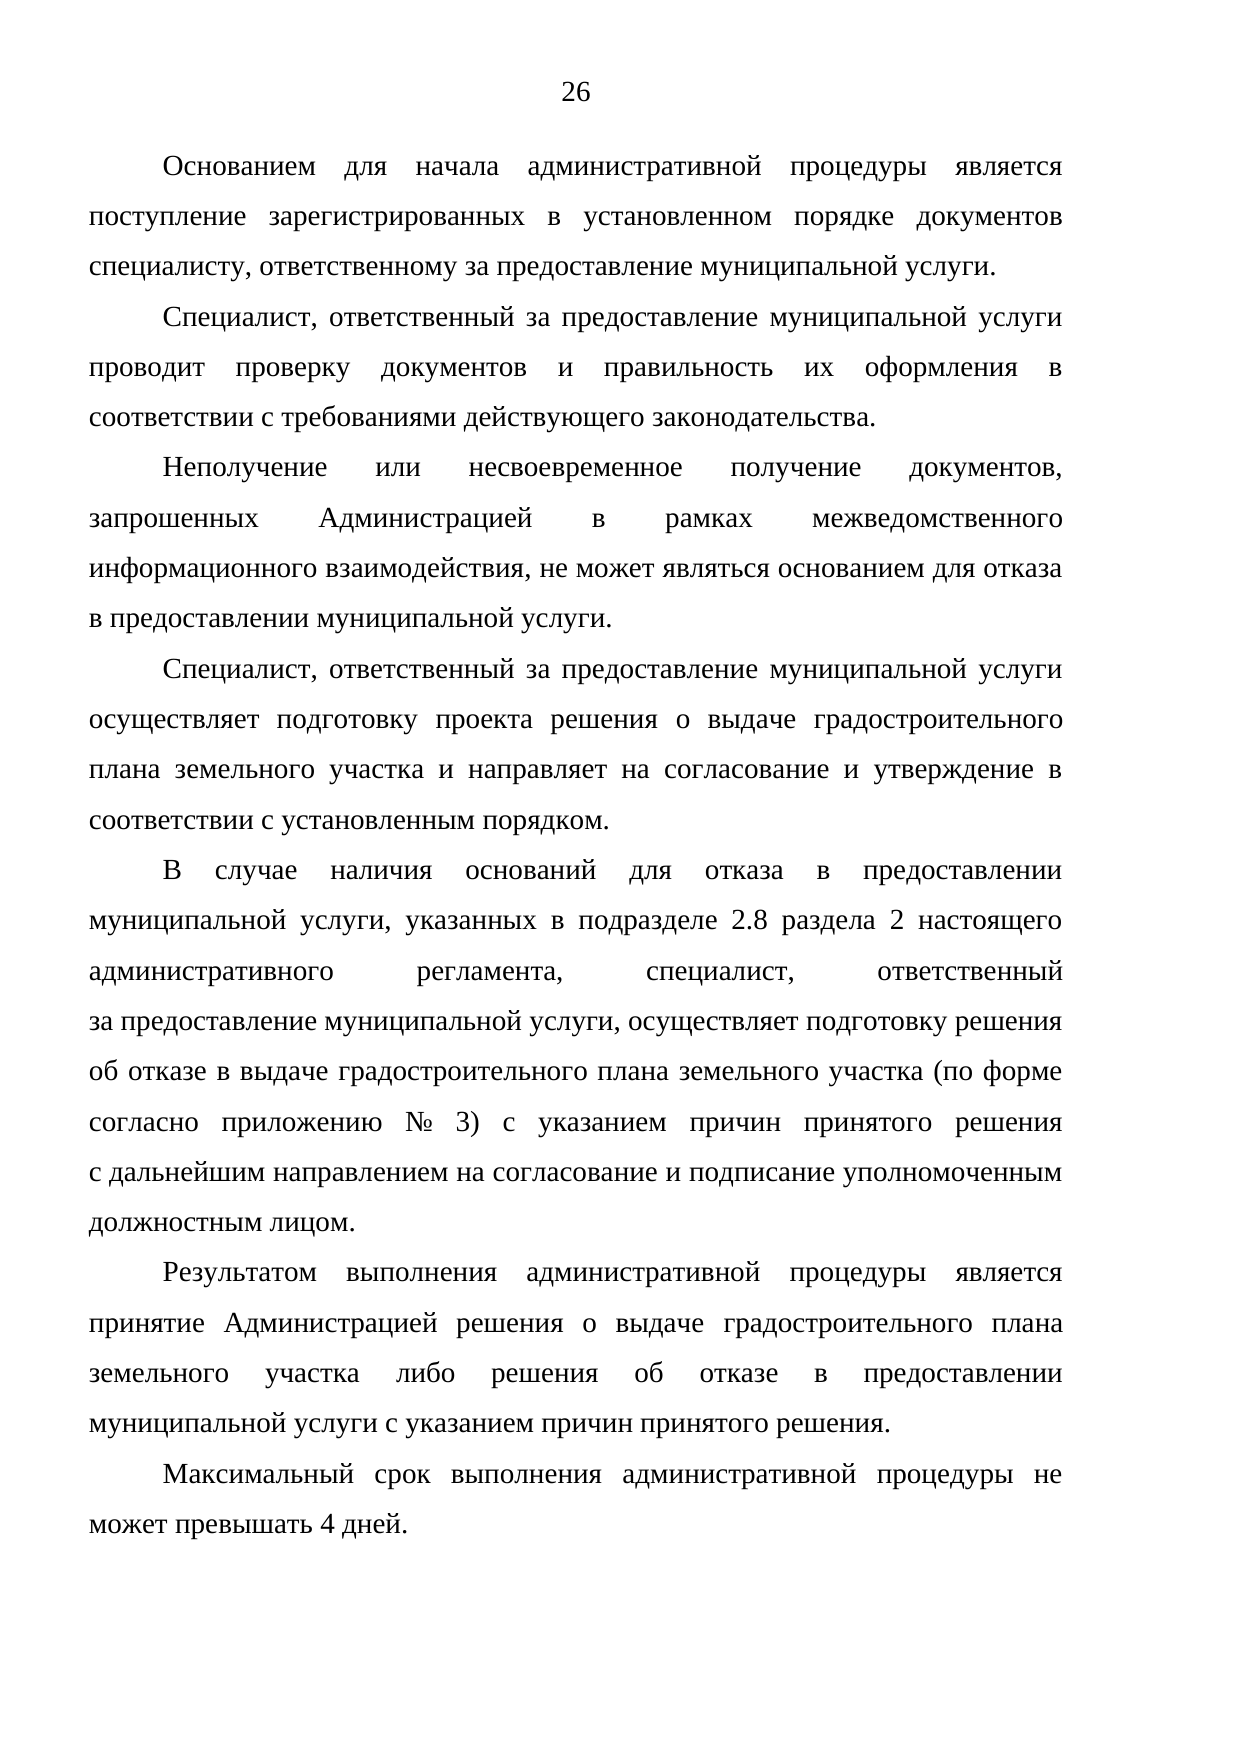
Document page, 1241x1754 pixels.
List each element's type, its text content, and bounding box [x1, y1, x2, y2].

text Специалист, ответственный за предоставление муниципальной услуги проводит проверку документов и правильность их оформления в соответствии с требованиями действующего законодательства. [89, 299, 1063, 433]
text Специалист, ответственный за предоставление муниципальной услуги осуществляет подготовку проекта решения о выдаче градостроительного плана земельного участка и направляет на согласование и утверждение в соответствии с установленным порядком. [89, 651, 1063, 835]
text Неполучение или несвоевременное получение документов, запрошенных Администрацией в рамках межведомственного информационного взаимодействия, не может являться основанием для отказа в предоставлении муниципальной услуги. [89, 449, 1063, 634]
text Основанием для начала административной процедуры является поступление зарегистрированных в установленном порядке документов специалисту, ответственному за предоставление муниципальной услуги. [89, 148, 1063, 282]
text Результатом выполнения административной процедуры является принятие Администрацией решения о выдаче градостроительного плана земельного участка либо решения об отказе в предоставлении муниципальной услуги с указанием причин принятого решения. [89, 1254, 1063, 1439]
text В случае наличия оснований для отказа в предоставлении муниципальной услуги, указанных в подразделе 2.8 раздела 2 настоящего административного регламента, специалист, ответственный за предоставление муниципальной услуги, осуществляет подготовку решения об отказе в выдаче градостроительного плана земельного участка (по форме согласно приложению № 3) с указанием причин принятого решения с дальнейшим направлением на согласование и подписание уполномоченным должностным лицом. [89, 852, 1063, 1238]
text Максимальный срок выполнения административной процедуры не может превышать 4 дней. [89, 1456, 1063, 1540]
